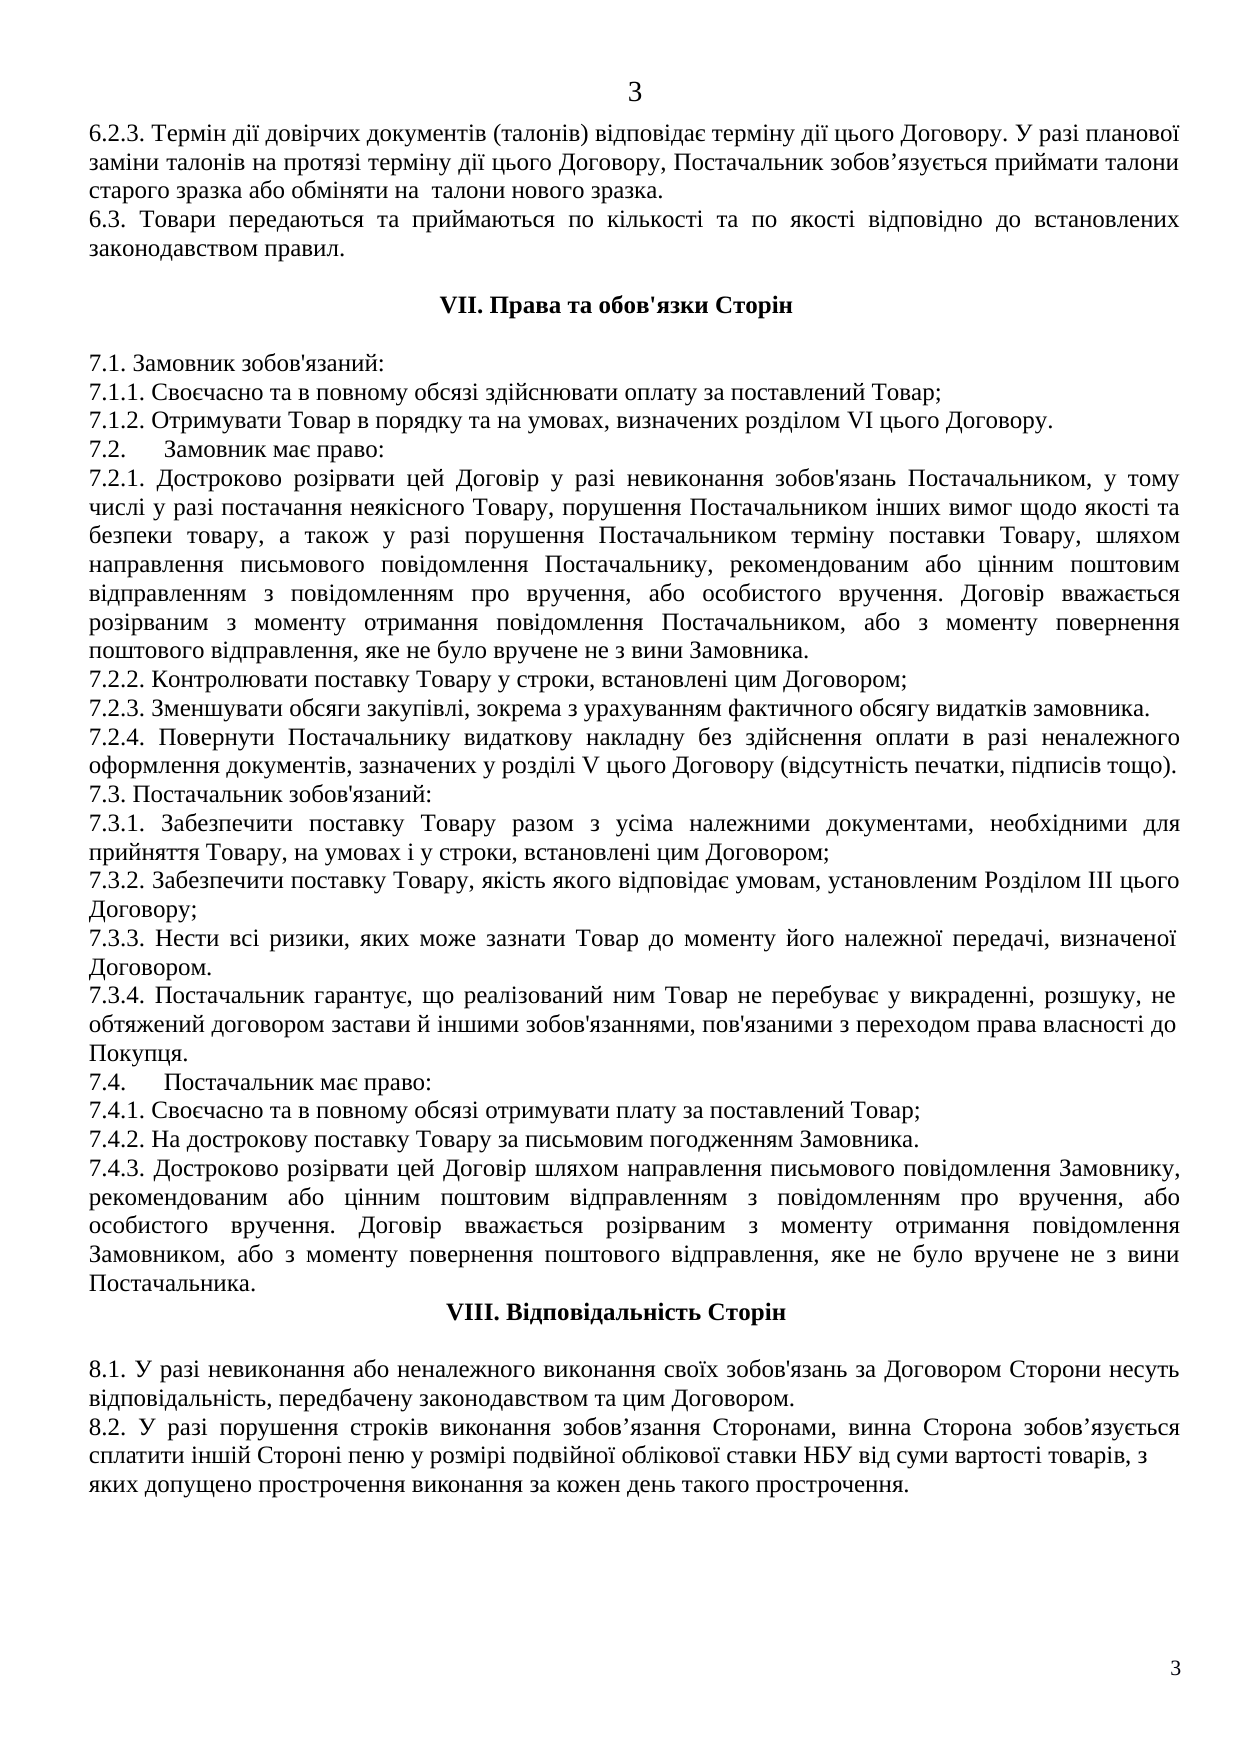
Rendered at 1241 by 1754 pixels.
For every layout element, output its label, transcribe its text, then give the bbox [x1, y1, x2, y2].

text 7.3.1. Забезпечити поставку Товару разом з усіма належними документами, необхідними для прийняття Товару, на умовах і у строки, встановлені цим Договором; [89, 808, 1181, 866]
text 7.2.2. Контролювати поставку Товару у строки, встановлені цим Договором; [89, 664, 1181, 693]
text 8.2. У разі порушення строків виконання зобов’язання Сторонами, винна Сторона зобов’язується сплатити іншій Стороні пеню у розмірі подвійної облікової ставки НБУ від суми вартості товарів, з [89, 1412, 1181, 1469]
text 7.2. Замовник має право: [89, 434, 1181, 463]
text 7.3.2. Забезпечити поставку Товару, якість якого відповідає умовам, установленим Розділом IІI цього Договору; [89, 866, 1181, 923]
text 7.3.3. Нести всі ризики, яких може зазнати Товар до моменту його належної передачі, визначеної Договором. [89, 923, 1177, 981]
text VIІ. Права та обов'язки Сторін [51, 291, 1181, 319]
text 7.4.1. Своєчасно та в повному обсязі отримувати плату за поставлений Товар; [89, 1096, 1181, 1124]
text 6.3. Товари передаються та приймаються по кількості та по якості відповідно до встановлених законодавством правил. [89, 204, 1181, 262]
text 7.4.2. На дострокову поставку Товару за письмовим погодженням Замовника. [89, 1124, 1181, 1153]
text 7.4.3. Достроково розірвати цей Договір шляхом направлення письмового повідомлення Замовнику, рекомендованим або цінним поштовим відправленням з повідомленням про вручення, або особистого вручення. Договір вважається розірваним з моменту отримання повідомлення Замовником, або з моменту повернення поштового відправлення, яке не було вручене не з вини Постачальника. [89, 1153, 1181, 1297]
text 7.2.4. Повернути Постачальнику видаткову накладну без здійснення оплати в разі неналежного оформлення документів, зазначених у розділі V цього Договору (відсутність печатки, підписів тощо). [89, 722, 1181, 779]
text 7.2.3. Зменшувати обсяги закупівлі, зокрема з урахуванням фактичного обсягу видатків замовника. [89, 693, 1181, 722]
text 7.1.2. Отримувати Товар в порядку та на умовах, визначених розділом VІ цього Договору. [89, 406, 1181, 434]
text 8.1. У разі невиконання або неналежного виконання своїх зобов'язань за Договором Сторони несуть відповідальність, передбачену законодавством та цим Договором. [89, 1354, 1181, 1412]
text 7.4. Постачальник має право: [89, 1067, 1181, 1096]
text 7.2.1. Достроково розірвати цей Договір у разі невиконання зобов'язань Постачальником, у тому числі у разі постачання неякісного Товару, порушення Постачальником інших вимог щодо якості та безпеки товару, а також у разі порушення Постачальником терміну поставки Товару, шляхом направлення письмового повідомлення Постачальнику, рекомендованим або цінним поштовим відправленням з повідомленням про вручення, або особистого вручення. Договір вважається розірваним з моменту отримання повідомлення Постачальником, або з моменту повернення поштового відправлення, яке не було вручене не з вини Замовника. [89, 463, 1181, 664]
text 7.1.1. Своєчасно та в повному обсязі здійснювати оплату за поставлений Товар; [89, 377, 1181, 406]
text 7.1. Замовник зобов'язаний: [89, 348, 1181, 377]
text 6.2.3. Термін дії довірчих документів (талонів) відповідає терміну дії цього Договору. У разі планової заміни талонів на протязі терміну дії цього Договору, Постачальник зобов’язується приймати талони старого зразка або обміняти на талони нового зразка. [89, 118, 1181, 204]
text 7.3. Постачальник зобов'язаний: [89, 779, 1181, 808]
text 7.3.4. Постачальник гарантує, що реалізований ним Товар не перебуває у викраденні, розшуку, не обтяжений договором застави й іншими зобов'язаннями, пов'язаними з переходом права власності до Покупця. [89, 981, 1177, 1067]
text яких допущено прострочення виконання за кожен день такого прострочення. [89, 1469, 1181, 1498]
text VIIІ. Відповідальність Сторін [51, 1297, 1181, 1326]
